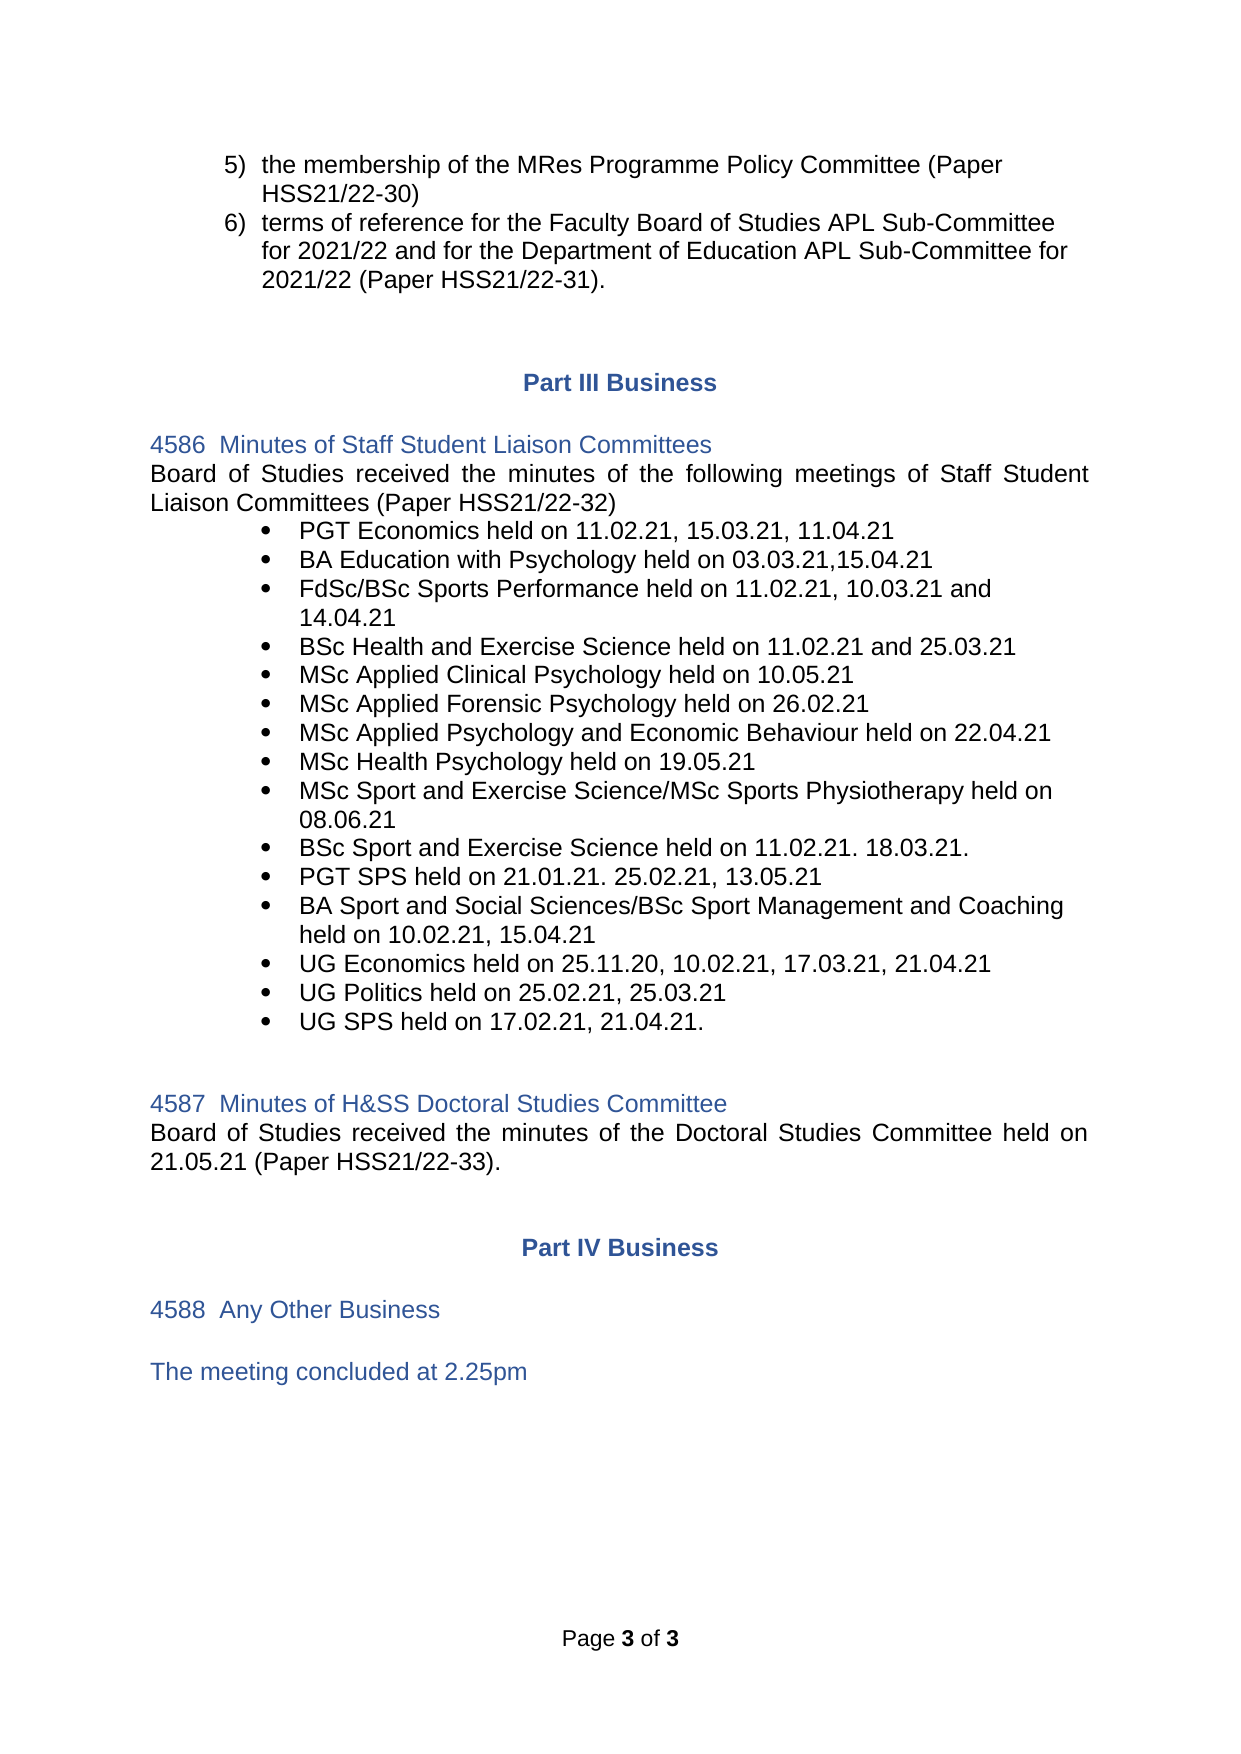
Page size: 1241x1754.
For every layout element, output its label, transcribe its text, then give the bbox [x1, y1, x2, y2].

list MSc Applied Psychology and Economic Behaviour held on 22.04.21 [261, 718, 1090, 747]
list BA Sport and Social Sciences/BSc Sport Management and Coaching held on 10.02.21, 15.04.21 [261, 891, 1090, 949]
list the membership of the MRes Programme Policy Committee (Paper HSS21/22-30) [224, 150, 1090, 207]
list UG Economics held on 25.11.20, 10.02.21, 17.03.21, 21.04.21 [261, 949, 1090, 978]
list MSc Health Psychology held on 19.05.21 [261, 747, 1090, 776]
list BSc Health and Exercise Science held on 11.02.21 and 25.03.21 [261, 632, 1090, 660]
list terms of reference for the Faculty Board of Studies APL Sub-Committee for 2021/22 and for the Department of Education APL Sub-Committee for 2021/22 (Paper HSS21/22-31). [224, 207, 1090, 294]
text Board of Studies received the minutes of the Doctoral Studies Committee held on 21.05.21 (Paper HSS21/22-33). [150, 1118, 1090, 1175]
subtitle 4588 Any Other Business [150, 1295, 1090, 1324]
list PGT Economics held on 11.02.21, 15.03.21, 11.04.21 [261, 516, 1090, 545]
subtitle The meeting concluded at 2.25pm [150, 1357, 1090, 1385]
list FdSc/BSc Sports Performance held on 11.02.21, 10.03.21 and 14.04.21 [261, 574, 1090, 632]
list UG Politics held on 25.02.21, 25.03.21 [261, 978, 1090, 1006]
text Board of Studies received the minutes of the following meetings of Staff Student Liaison Committees (Paper HSS21/22-32) [150, 459, 1090, 516]
list BA Education with Psychology held on 03.03.21,15.04.21 [261, 545, 1090, 574]
list BSc Sport and Exercise Science held on 11.02.21. 18.03.21. [261, 833, 1090, 862]
list MSc Applied Clinical Psychology held on 10.05.21 [261, 660, 1090, 689]
list MSc Applied Forensic Psychology held on 26.02.21 [261, 689, 1090, 718]
list MSc Sport and Exercise Science/MSc Sports Physiotherapy held on 08.06.21 [261, 776, 1090, 833]
subtitle Part IV Business [150, 1233, 1090, 1262]
subtitle 4586 Minutes of Staff Student Liaison Committees [150, 430, 1090, 459]
list PGT SPS held on 21.01.21. 25.02.21, 13.05.21 [261, 862, 1090, 891]
subtitle 4587 Minutes of H&SS Doctoral Studies Committee [150, 1089, 1090, 1118]
list UG SPS held on 17.02.21, 21.04.21. [261, 1006, 1090, 1035]
subtitle Part III Business [150, 368, 1090, 397]
